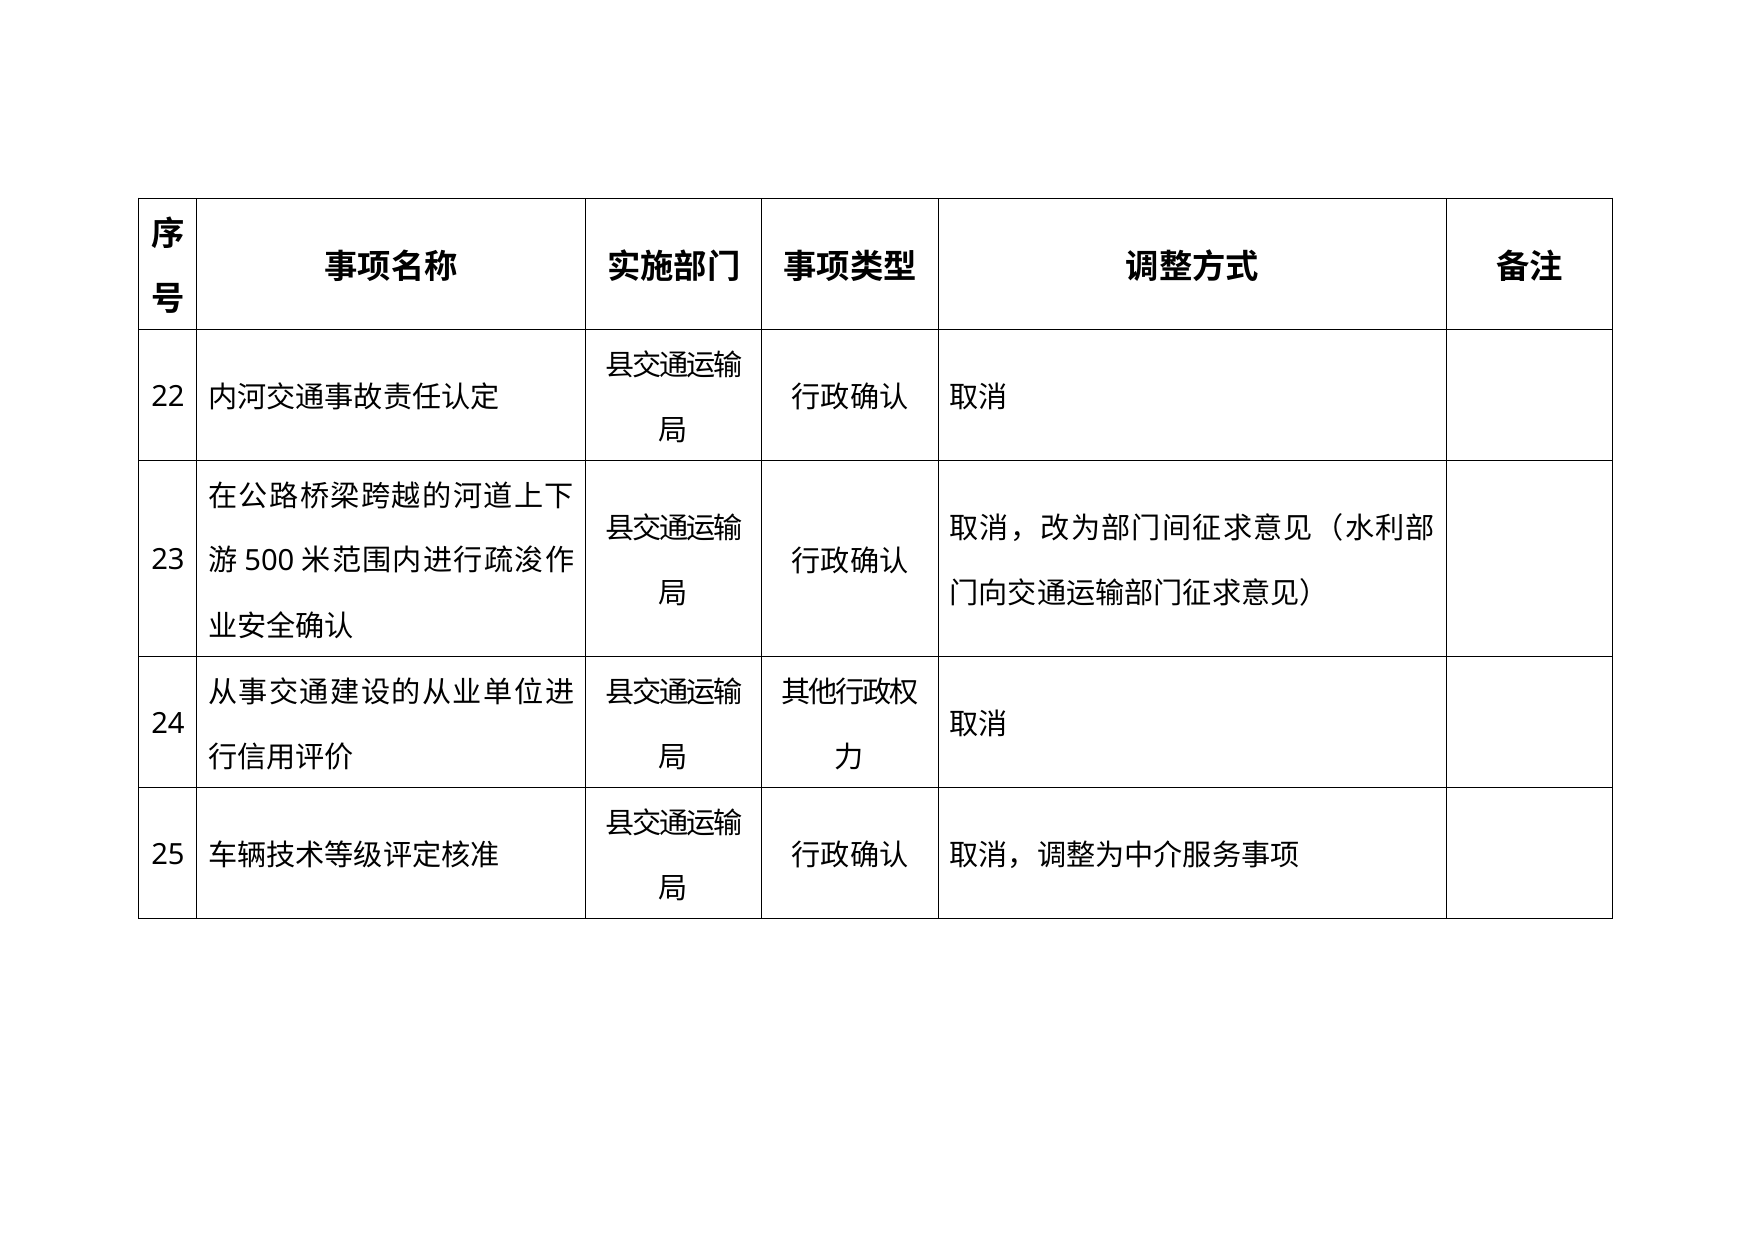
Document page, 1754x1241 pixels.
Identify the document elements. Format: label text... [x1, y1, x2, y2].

table_header 实施部门 [586, 199, 761, 329]
table_cell 取消 [939, 657, 1446, 787]
table_header 事项类型 [762, 199, 938, 329]
table_cell 县交通运输局 [586, 330, 761, 460]
table_cell [1447, 657, 1612, 787]
table_cell 其他行政权力 [762, 657, 938, 787]
table_cell 取消 [939, 330, 1446, 460]
table_cell 22 [139, 330, 196, 460]
table_header 调整方式 [939, 199, 1446, 329]
table_cell 24 [139, 657, 196, 787]
table_cell [1447, 330, 1612, 460]
table_cell 行政确认 [762, 788, 938, 918]
table_cell 取消，调整为中介服务事项 [939, 788, 1446, 918]
table_header 事项名称 [197, 199, 585, 329]
table_cell 车辆技术等级评定核准 [197, 788, 585, 918]
table_cell [1447, 788, 1612, 918]
table_cell 县交通运输局 [586, 461, 761, 656]
table_cell 取消，改为部门间征求意见（水利部门向交通运输部门征求意见） [939, 461, 1446, 656]
table_cell 内河交通事故责任认定 [197, 330, 585, 460]
table_header 备注 [1447, 199, 1612, 329]
table_cell 25 [139, 788, 196, 918]
table_header 序号 [139, 199, 196, 329]
table_cell 行政确认 [762, 330, 938, 460]
table_cell 在公路桥梁跨越的河道上下游500米范围内进行疏浚作业安全确认 [197, 461, 585, 656]
table_cell 23 [139, 461, 196, 656]
table_cell 县交通运输局 [586, 788, 761, 918]
table_cell 行政确认 [762, 461, 938, 656]
table_cell 县交通运输局 [586, 657, 761, 787]
table_cell 从事交通建设的从业单位进行信用评价 [197, 657, 585, 787]
table_cell [1447, 461, 1612, 656]
